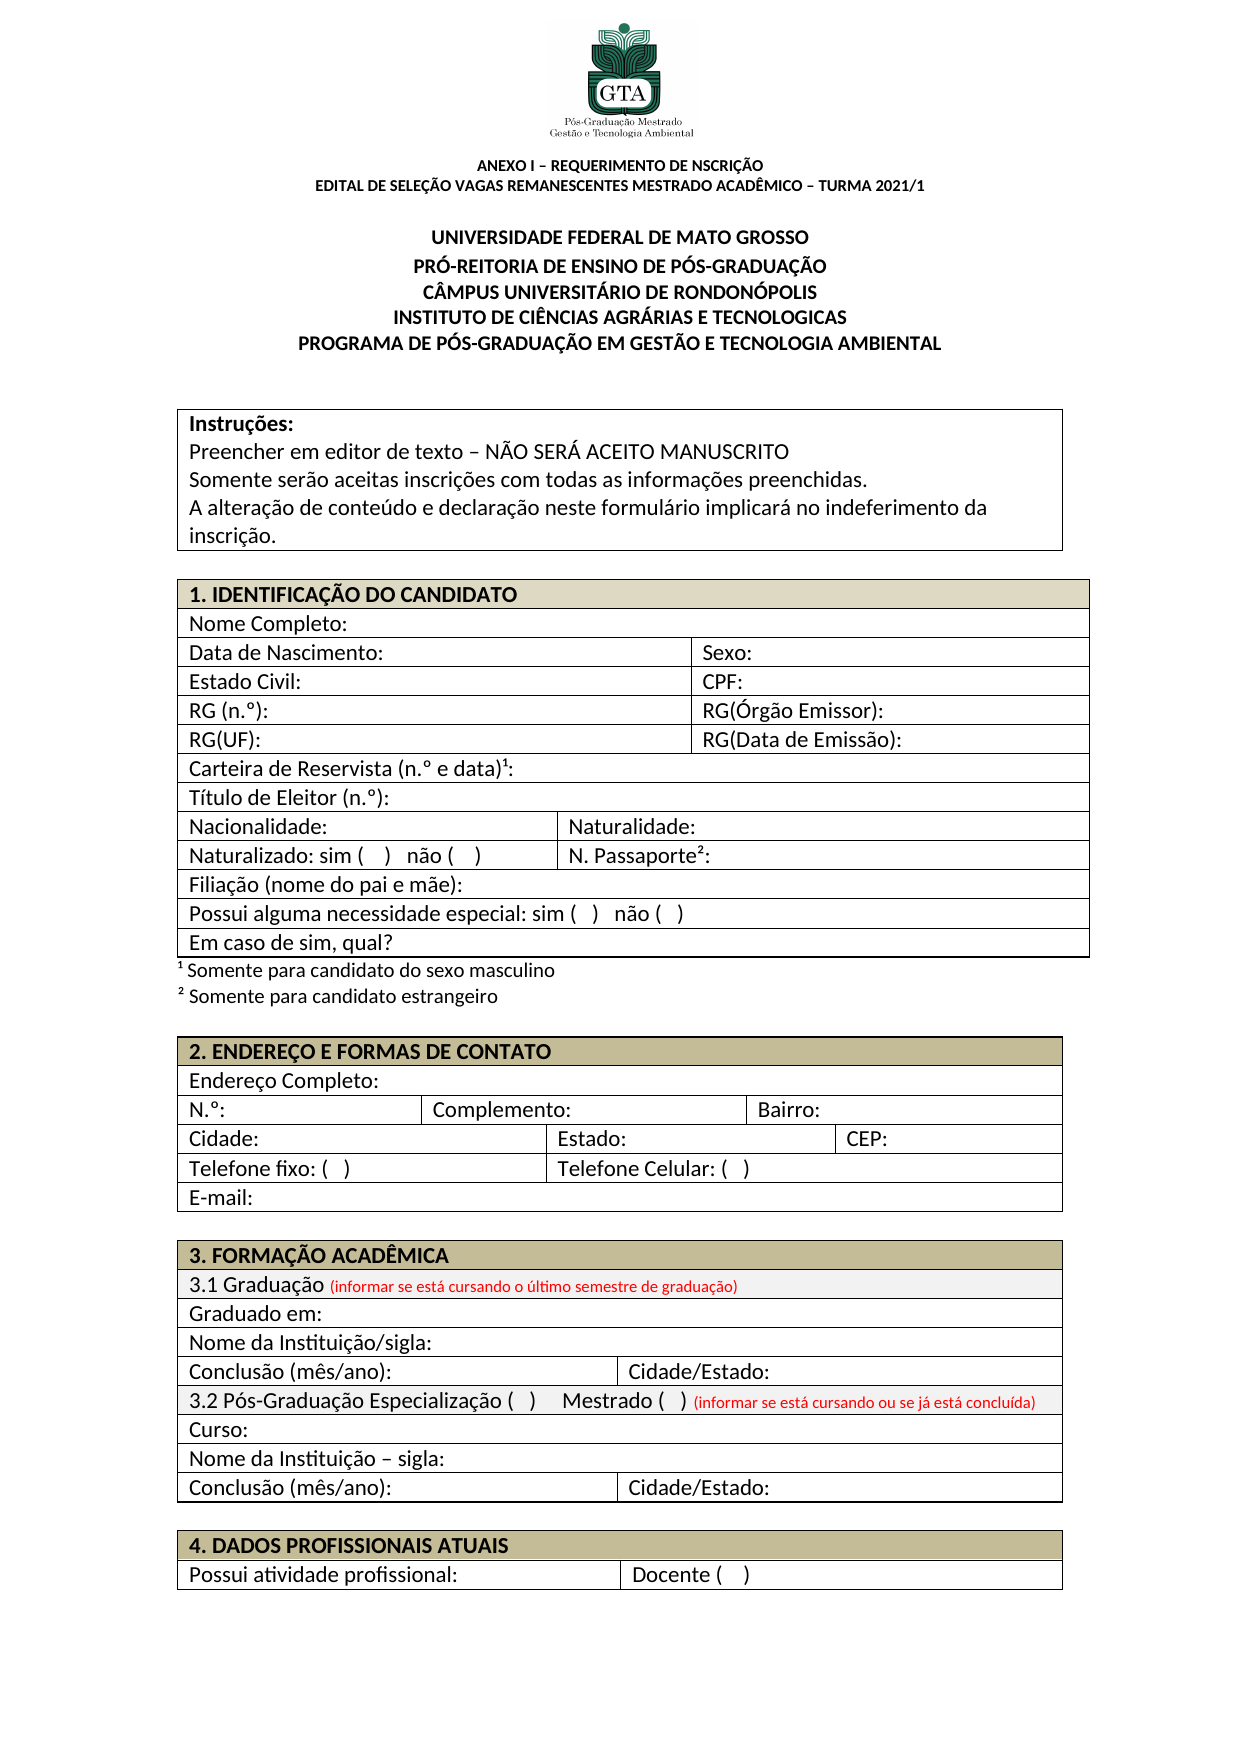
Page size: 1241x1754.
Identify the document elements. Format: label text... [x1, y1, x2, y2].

text INSTITUTO DE CIÊNCIAS AGRÁRIAS E TECNOLOGICAS [177, 304, 1063, 330]
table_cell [178, 1561, 620, 1588]
table_cell Estado: [547, 1125, 835, 1153]
table_cell N.º: [178, 1096, 421, 1123]
table_cell Nome da Instituição – sigla: [178, 1444, 1062, 1472]
table_cell RG(Órgão Emissor): [692, 696, 1089, 724]
table_cell Título de Eleitor (n.º): [178, 783, 1089, 811]
table_cell Telefone Celular: ( ) [547, 1154, 1062, 1182]
table_header 3. FORMAÇÃO ACADÊMICA [178, 1241, 1062, 1269]
table_cell CEP: [836, 1125, 1062, 1153]
text CÂMPUS UNIVERSITÁRIO DE RONDONÓPOLIS [177, 279, 1063, 304]
table_cell Estado Civil: [178, 667, 691, 695]
table_cell Nome da Instituição/sigla: [178, 1328, 1062, 1356]
table_cell Complemento: [422, 1096, 746, 1123]
table_cell Nome Completo: [178, 609, 1089, 637]
table_header Instruções: Preencher em editor de texto – NÃO SERÁ ACEITO MANUSCRITO Somente serão aceitas inscrições com todas as informações preenchidas. A alteração de conteúdo e declaração neste formulário implicará no indeferimento da inscrição. [178, 410, 1062, 549]
table_cell 3.1 Graduação (informar se está cursando o último semestre de graduação) [178, 1270, 1062, 1298]
table_header 4. DADOS PROFISSIONAIS ATUAIS [178, 1531, 1062, 1559]
table_cell CPF: [692, 667, 1089, 695]
table_cell Cidade: [178, 1125, 546, 1153]
text PRÓ-REITORIA DE ENSINO DE PÓS-GRADUAÇÃO [177, 254, 1063, 279]
table_header 1. IDENTIFICAÇÃO DO CANDIDATO [178, 580, 1089, 608]
table_cell Conclusão (mês/ano): [178, 1357, 617, 1385]
table_cell Sexo: [692, 638, 1089, 666]
table_cell Data de Nascimento: [178, 638, 691, 666]
table_cell 3.2 Pós-Graduação Especialização ( ) Mestrado ( ) (informar se está cursando ou se já está concluída) [178, 1386, 1062, 1414]
table_cell Filiação (nome do pai e mãe): [178, 870, 1089, 898]
table_cell Carteira de Reservista (n.º e data)¹: [178, 754, 1089, 782]
table_cell Possui alguma necessidade especial: sim ( ) não ( ) [178, 899, 1089, 927]
table_cell Cidade/Estado: [618, 1473, 1062, 1501]
text PROGRAMA DE PÓS-GRADUAÇÃO EM GESTÃO E TECNOLOGIA AMBIENTAL [177, 330, 1063, 355]
table_cell Naturalidade: [558, 812, 1089, 840]
table_cell Curso: [178, 1415, 1062, 1443]
table_header 2. ENDEREÇO E FORMAS DE CONTATO [178, 1038, 1062, 1065]
table_cell Graduado em: [178, 1299, 1062, 1327]
table_cell Endereço Completo: [178, 1066, 1062, 1094]
table_cell Cidade/Estado: [618, 1357, 1062, 1385]
text UNIVERSIDADE FEDERAL DE MATO GROSSO [177, 224, 1063, 250]
table_cell RG(Data de Emissão): [692, 725, 1089, 753]
table_cell Nacionalidade: [178, 812, 557, 840]
table_cell RG (n.º): [178, 696, 691, 724]
text ² Somente para candidato estrangeiro [177, 983, 1063, 1008]
table_cell Conclusão (mês/ano): [178, 1473, 617, 1501]
table_cell Bairro: [747, 1096, 1062, 1123]
picture [546, 20, 699, 138]
table_cell RG(UF): [178, 725, 691, 753]
table_cell N. Passaporte²: [558, 841, 1089, 869]
text ¹ Somente para candidato do sexo masculino [177, 958, 1063, 983]
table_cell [621, 1561, 1062, 1588]
table_cell E-mail: [178, 1183, 1062, 1211]
table_cell Naturalizado: sim ( ) não ( ) [178, 841, 557, 869]
table_cell Em caso de sim, qual? [178, 929, 1089, 956]
table_cell Telefone fixo: ( ) [178, 1154, 546, 1182]
